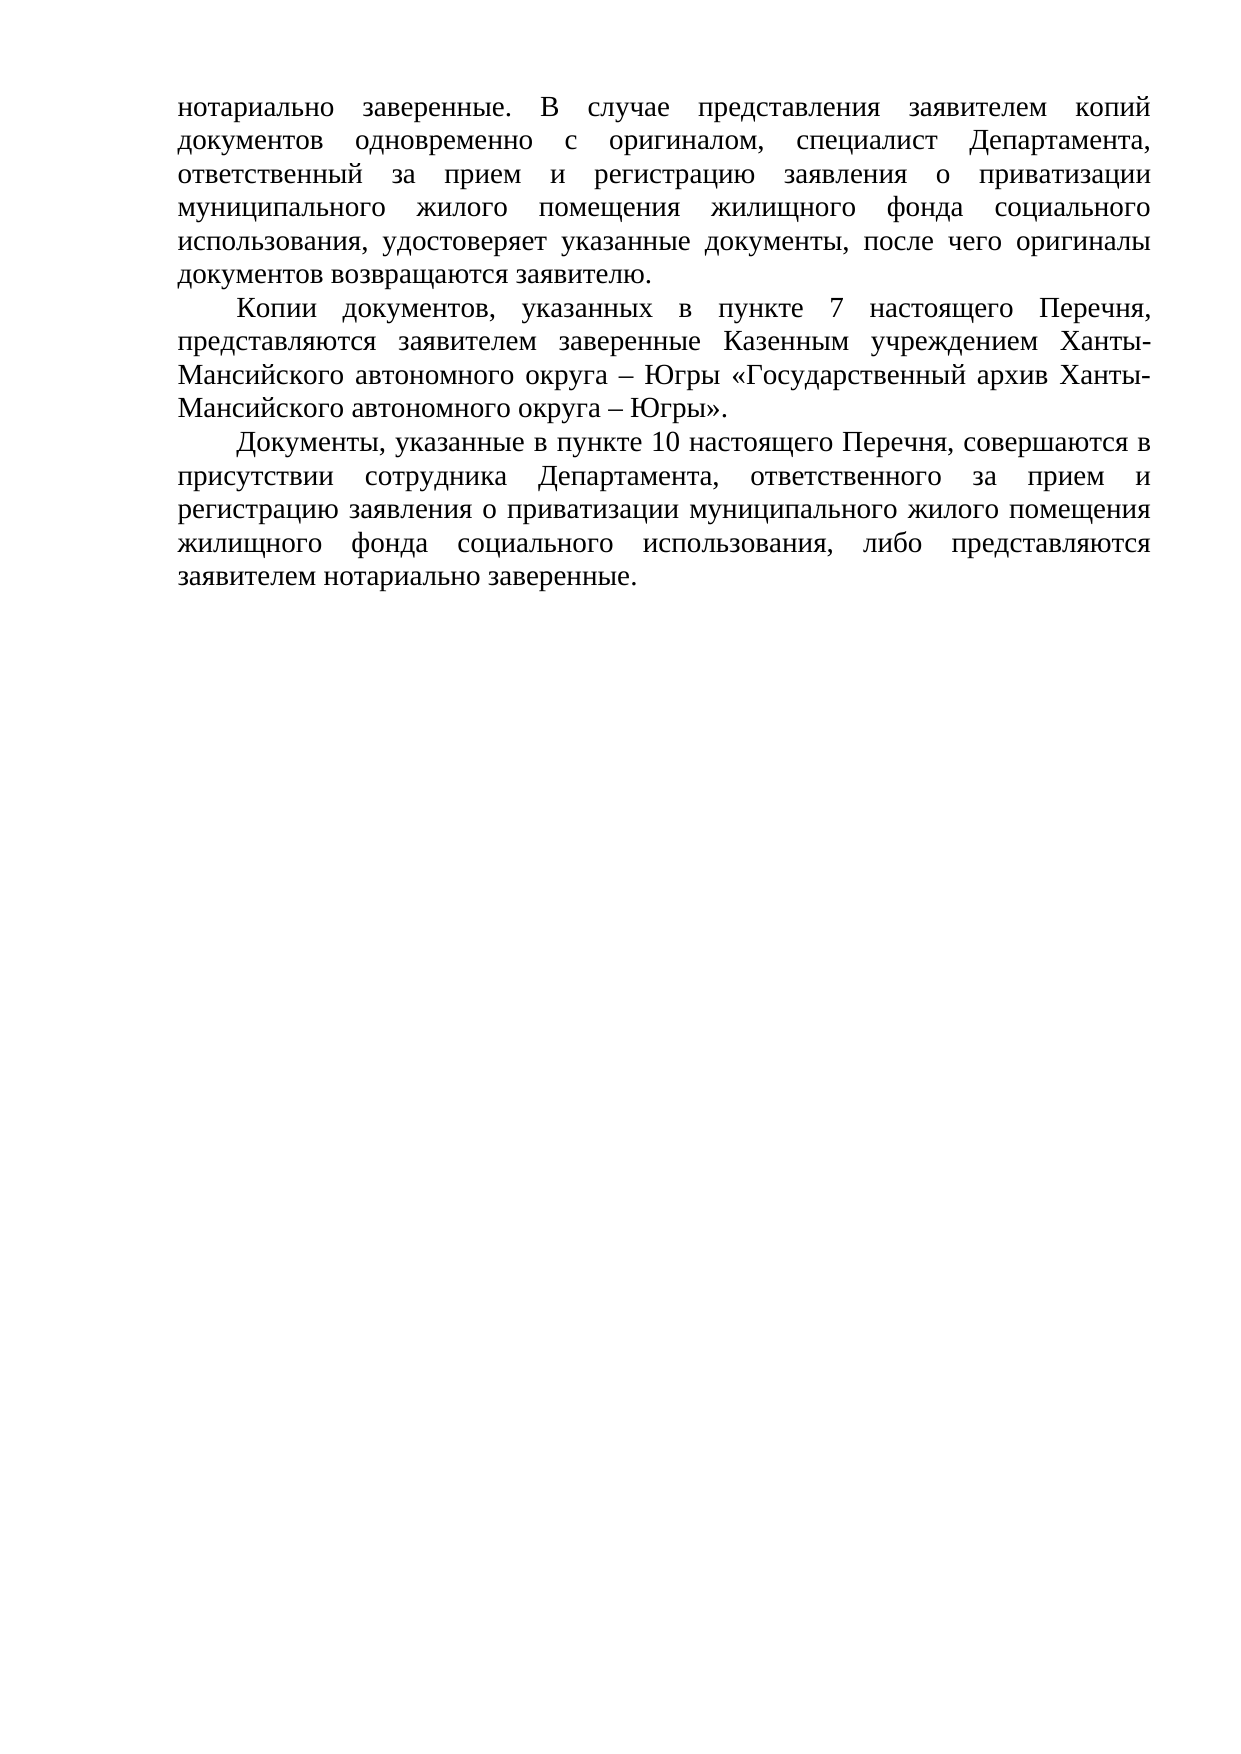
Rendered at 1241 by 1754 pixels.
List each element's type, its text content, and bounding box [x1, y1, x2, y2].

text Документы, указанные в пункте 10 настоящего Перечня, совершаются в присутствии сотрудника Департамента, ответственного за прием и регистрацию заявления о приватизации муниципального жилого помещения жилищного фонда социального использования, либо представляются заявителем нотариально заверенные. [177, 424, 1152, 592]
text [177, 89, 1152, 290]
text Копии документов, указанных в пункте 7 настоящего Перечня, представляются заявителем заверенные Казенным учреждением Ханты-Мансийского автономного округа – Югры «Государственный архив Ханты-Мансийского автономного округа – Югры». [177, 290, 1152, 424]
